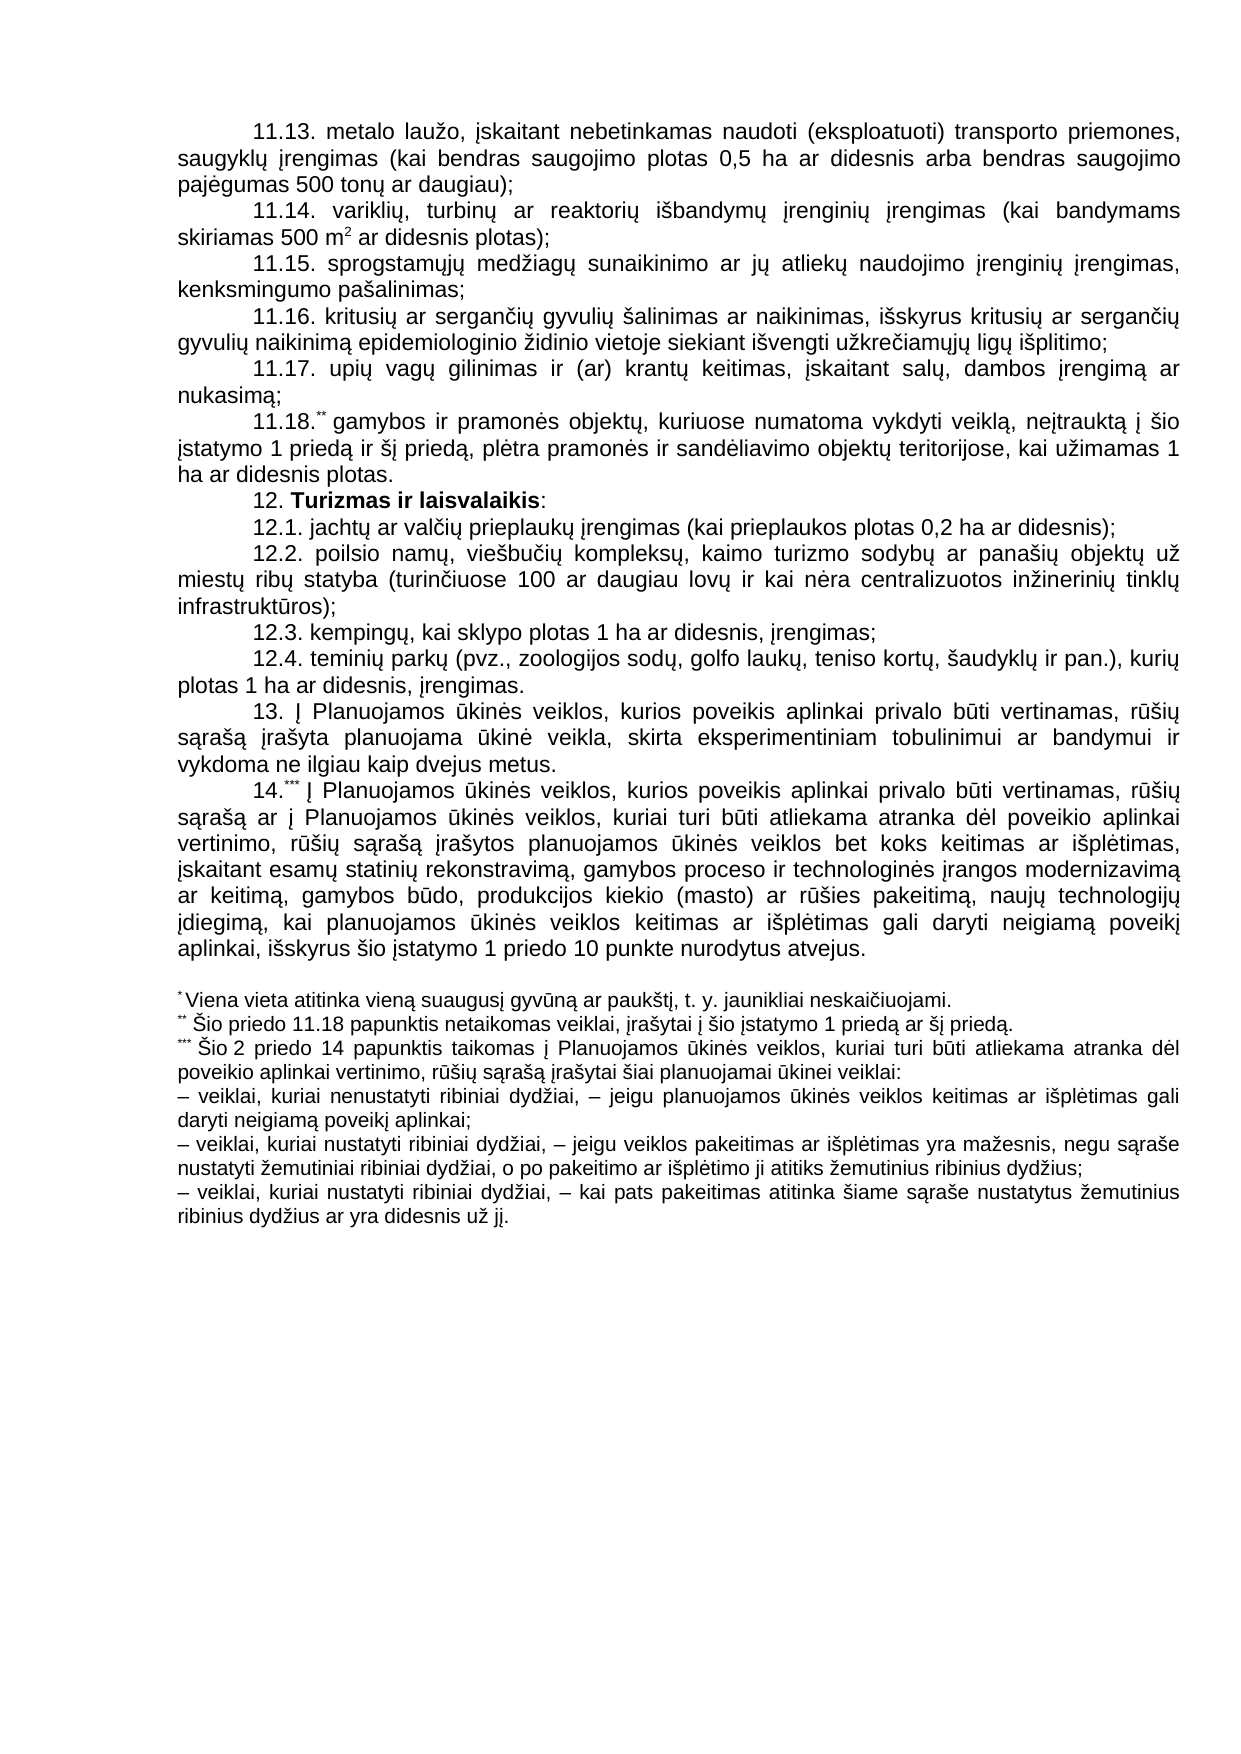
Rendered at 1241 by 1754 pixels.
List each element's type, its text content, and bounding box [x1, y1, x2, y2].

text 12.4. teminių parkų (pvz., zoologijos sodų, golfo laukų, teniso kortų, šaudyklų ir pan.), kurių plotas 1 ha ar didesnis, įrengimas. [177, 645, 1181, 698]
text 12.1. jachtų ar valčių prieplaukų įrengimas (kai prieplaukos plotas 0,2 ha ar didesnis); [177, 513, 1181, 540]
text 12. Turizmas ir laisvalaikis: [177, 487, 1181, 513]
text 11.15. sprogstamųjų medžiagų sunaikinimo ar jų atliekų naudojimo įrenginių įrengimas, kenksmingumo pašalinimas; [177, 250, 1181, 303]
text * Viena vieta atitinka vieną suaugusį gyvūną ar paukštį, t. y. jaunikliai neskaičiuojami. [177, 988, 1181, 1012]
text 11.17. upių vagų gilinimas ir (ar) krantų keitimas, įskaitant salų, dambos įrengimą ar nukasimą; [177, 355, 1181, 408]
text 13. Į Planuojamos ūkinės veiklos, kurios poveikis aplinkai privalo būti vertinamas, rūšių sąrašą įrašyta planuojama ūkinė veikla, skirta eksperimentiniam tobulinimui ar bandymui ir vykdoma ne ilgiau kaip dvejus metus. [177, 698, 1181, 777]
text 11.14. variklių, turbinų ar reaktorių išbandymų įrenginių įrengimas (kai bandymams skiriamas 500 m2 ar didesnis plotas); [177, 197, 1181, 250]
text 12.3. kempingų, kai sklypo plotas 1 ha ar didesnis, įrengimas; [177, 619, 1181, 645]
text – veiklai, kuriai nenustatyti ribiniai dydžiai, – jeigu planuojamos ūkinės veiklos keitimas ar išplėtimas gali daryti neigiamą poveikį aplinkai; [177, 1084, 1181, 1132]
text 14.*** Į Planuojamos ūkinės veiklos, kurios poveikis aplinkai privalo būti vertinamas, rūšių sąrašą ar į Planuojamos ūkinės veiklos, kuriai turi būti atliekama atranka dėl poveikio aplinkai vertinimo, rūšių sąrašą įrašytos planuojamos ūkinės veiklos bet koks keitimas ar išplėtimas, įskaitant esamų statinių rekonstravimą, gamybos proceso ir technologinės įrangos modernizavimą ar keitimą, gamybos būdo, produkcijos kiekio (masto) ar rūšies pakeitimą, naujų technologijų įdiegimą, kai planuojamos ūkinės veiklos keitimas ar išplėtimas gali daryti neigiamą poveikį aplinkai, išskyrus šio įstatymo 1 priedo 10 punkte nurodytus atvejus. [177, 777, 1181, 962]
text 11.18.** gamybos ir pramonės objektų, kuriuose numatoma vykdyti veiklą, neįtrauktą į šio įstatymo 1 priedą ir šį priedą, plėtra pramonės ir sandėliavimo objektų teritorijose, kai užimamas 1 ha ar didesnis plotas. [177, 408, 1181, 487]
text 11.16. kritusių ar sergančių gyvulių šalinimas ar naikinimas, išskyrus kritusių ar sergančių gyvulių naikinimą epidemiologinio židinio vietoje siekiant išvengti užkrečiamųjų ligų išplitimo; [177, 303, 1181, 355]
text 12.2. poilsio namų, viešbučių kompleksų, kaimo turizmo sodybų ar panašių objektų už miestų ribų statyba (turinčiuose 100 ar daugiau lovų ir kai nėra centralizuotos inžinerinių tinklų infrastruktūros); [177, 540, 1181, 619]
text – veiklai, kuriai nustatyti ribiniai dydžiai, – jeigu veiklos pakeitimas ar išplėtimas yra mažesnis, negu sąraše nustatyti žemutiniai ribiniai dydžiai, o po pakeitimo ar išplėtimo ji atitiks žemutinius ribinius dydžius; [177, 1132, 1181, 1179]
text ** Šio priedo 11.18 papunktis netaikomas veiklai, įrašytai į šio įstatymo 1 priedą ar šį priedą. [177, 1012, 1181, 1036]
text 11.13. metalo laužo, įskaitant nebetinkamas naudoti (eksploatuoti) transporto priemones, saugyklų įrengimas (kai bendras saugojimo plotas 0,5 ha ar didesnis arba bendras saugojimo pajėgumas 500 tonų ar daugiau); [177, 118, 1181, 197]
text *** Šio 2 priedo 14 papunktis taikomas į Planuojamos ūkinės veiklos, kuriai turi būti atliekama atranka dėl poveikio aplinkai vertinimo, rūšių sąrašą įrašytai šiai planuojamai ūkinei veiklai: [177, 1036, 1181, 1084]
text – veiklai, kuriai nustatyti ribiniai dydžiai, – kai pats pakeitimas atitinka šiame sąraše nustatytus žemutinius ribinius dydžius ar yra didesnis už jį. [177, 1179, 1181, 1227]
